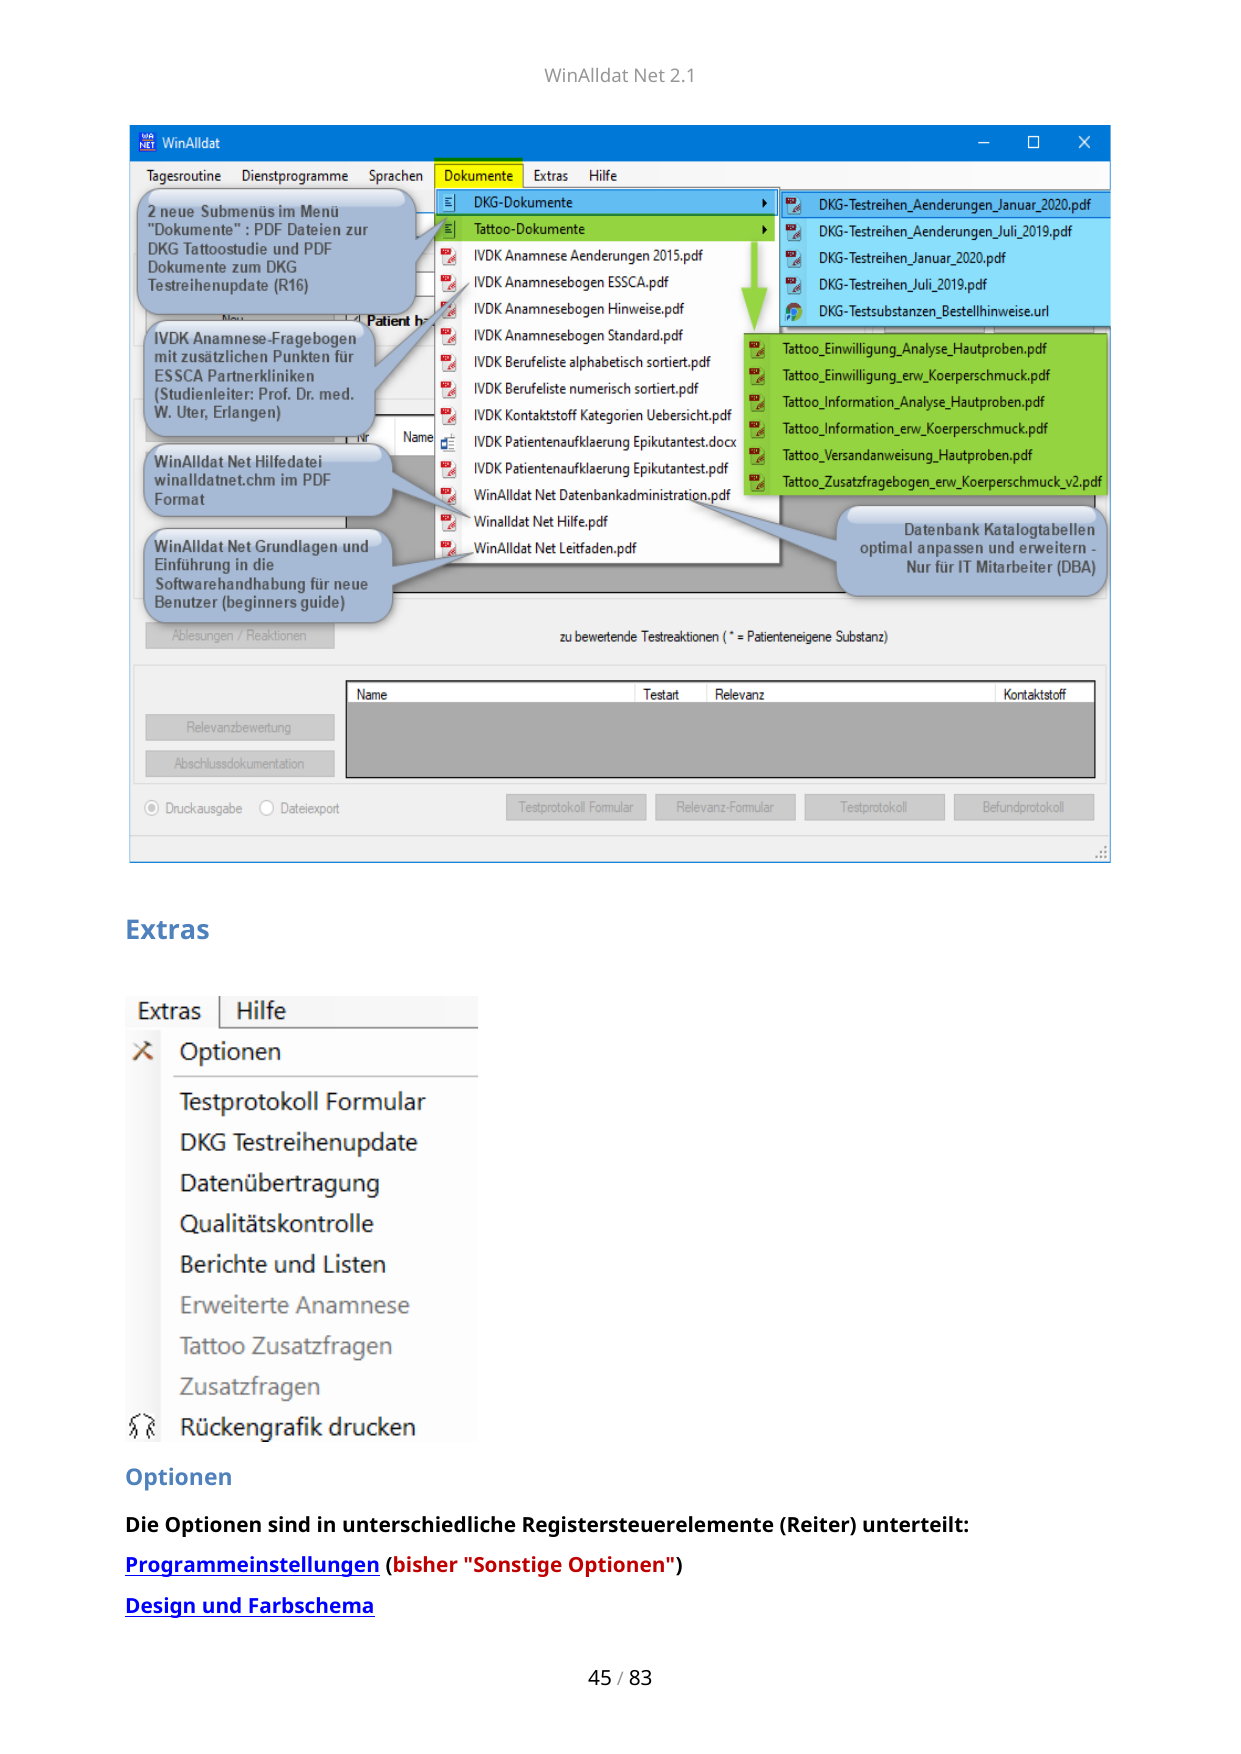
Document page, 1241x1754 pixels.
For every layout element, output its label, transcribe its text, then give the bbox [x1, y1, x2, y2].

text Extras [123, 907, 1117, 949]
picture [129, 125, 1111, 863]
picture [125, 996, 479, 1442]
text Programmeinstellungen (bisher "Sonstige Optionen") [125, 1551, 1115, 1579]
text Design und Farbschema [125, 1592, 1115, 1620]
text Die Optionen sind in unterschiedliche Registersteuerelemente (Reiter) unterteilt: [125, 1510, 1115, 1538]
text Optionen [123, 1457, 1117, 1494]
